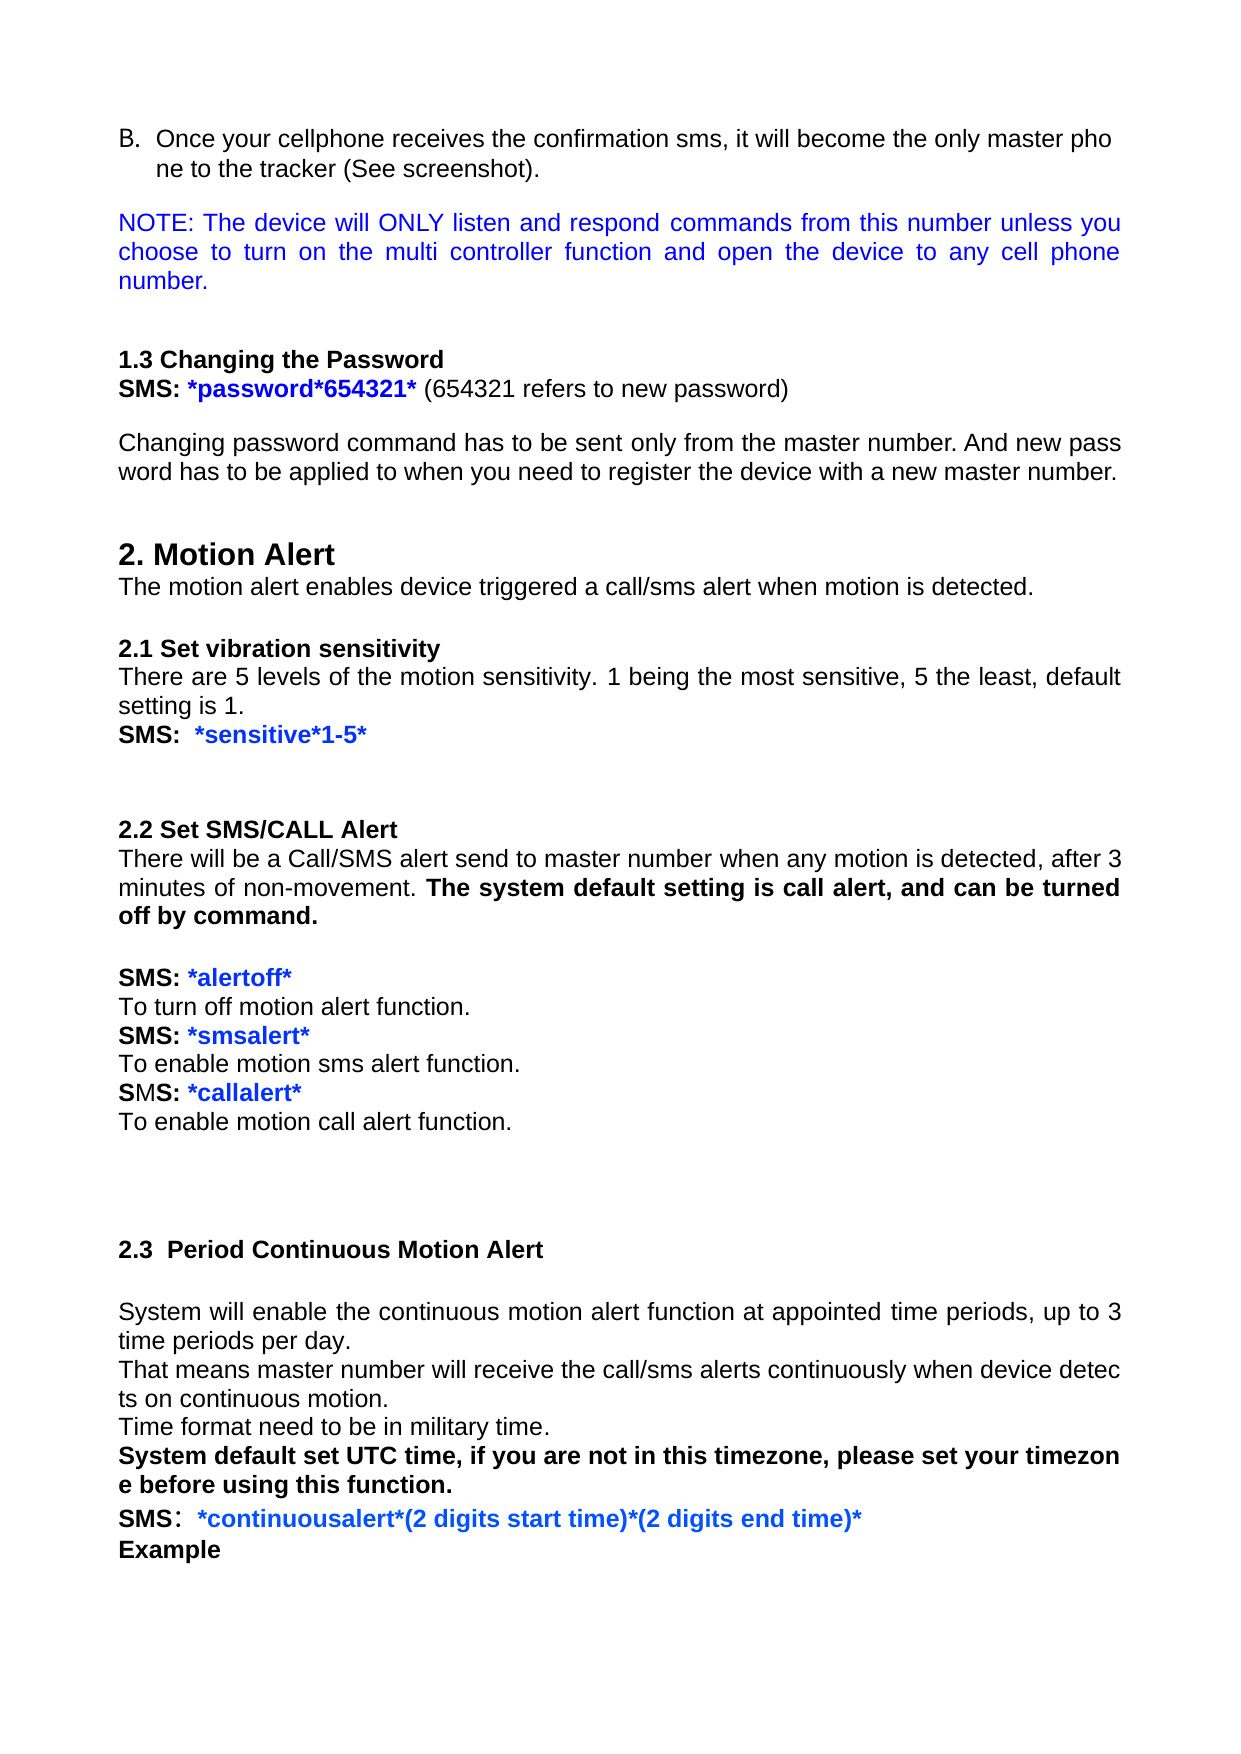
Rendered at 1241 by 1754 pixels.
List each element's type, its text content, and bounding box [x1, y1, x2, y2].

text 2.3 Period Continuous Motion Alert [118, 1235, 1122, 1264]
text System default set UTC time, if you are not in this timezone, please set your timezone before using this function. [118, 1441, 1122, 1499]
text System will enable the continuous motion alert function at appointed time periods, up to 3 time periods per day. [118, 1297, 1122, 1355]
text SMS: *password*654321* (654321 refers to new password) [118, 374, 1122, 402]
text 2.2 Set SMS/CALL Alert [118, 815, 1122, 844]
text To enable motion call alert function. [118, 1107, 1122, 1136]
text SMS：*continuousalert*(2 digits start time)*(2 digits end time)* [118, 1499, 1122, 1535]
text That means master number will receive the call/sms alerts continuously when device detects on continuous motion. [118, 1355, 1122, 1412]
text SMS: *alertoff* [118, 963, 1122, 992]
text To enable motion sms alert function. [118, 1049, 1122, 1078]
text 2.1 Set vibration sensitivity [118, 633, 1122, 662]
text SMS: *smsalert* [118, 1021, 1122, 1049]
text NOTE: The device will ONLY listen and respond commands from this number unless you choose to turn on the multi controller function and open the device to any cell phone number. [118, 208, 1122, 294]
text To turn off motion alert function. [118, 992, 1122, 1021]
text 1.3 Changing the Password [118, 345, 1122, 374]
text Changing password command has to be sent only from the master number. And new password has to be applied to when you need to register the device with a new master number. [118, 428, 1122, 485]
text SMS: *callalert* [118, 1078, 1122, 1107]
text Example [118, 1535, 1122, 1564]
text Time format need to be in military time. [118, 1412, 1122, 1441]
subtitle Once your cellphone receives the confirmation sms, it will become the only master phone to the tracker (See screenshot). [118, 118, 1122, 183]
text The motion alert enables device triggered a call/sms alert when motion is detected. [118, 572, 1122, 600]
text There are 5 levels of the motion sensitivity. 1 being the most sensitive, 5 the least, default setting is 1. [118, 662, 1122, 720]
text There will be a Call/SMS alert send to master number when any motion is detected, after 3 minutes of non-movement. The system default setting is call alert, and can be turned off by command. [118, 844, 1122, 930]
text 2. Motion Alert [118, 536, 1122, 572]
text SMS: *sensitive*1-5* [118, 720, 1122, 748]
